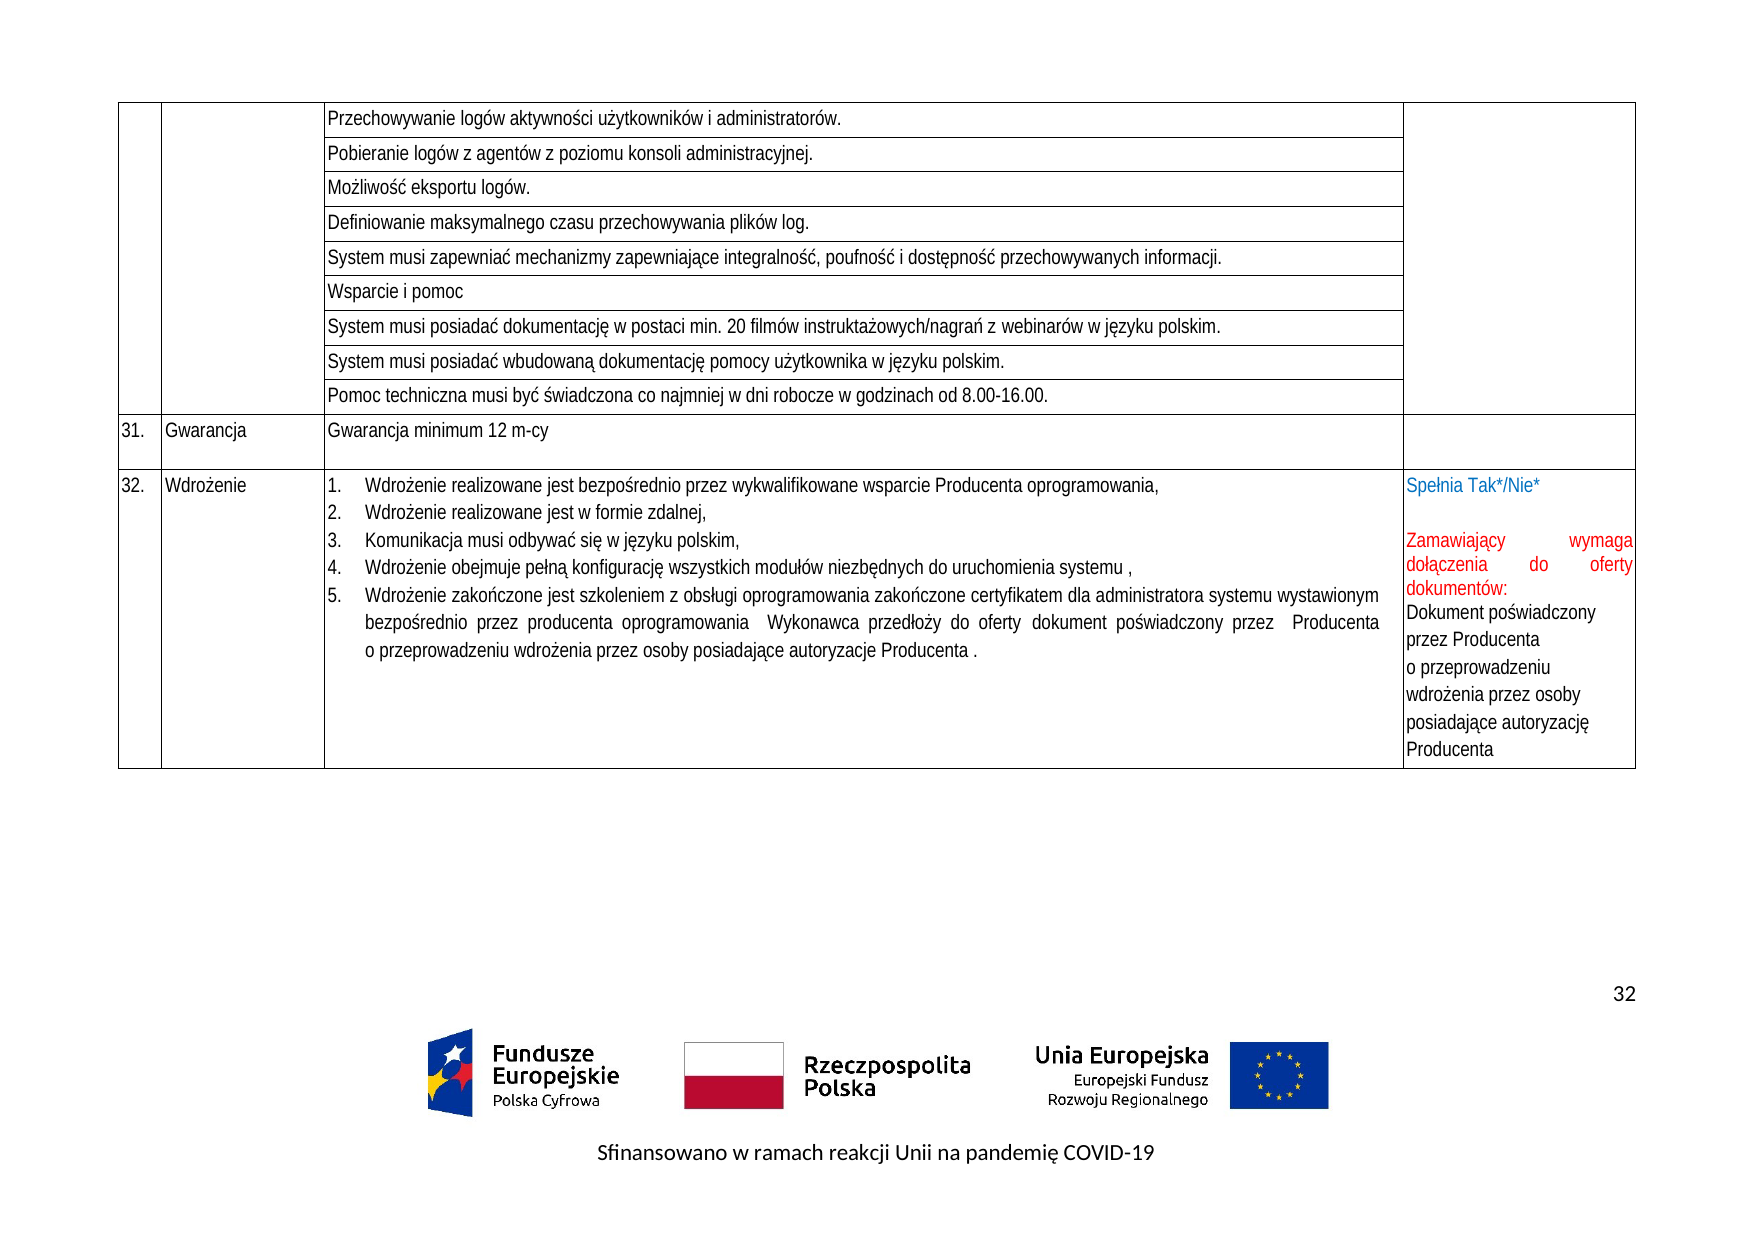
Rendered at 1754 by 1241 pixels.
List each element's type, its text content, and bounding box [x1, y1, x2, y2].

table_cell Wdrożenie realizowane jest bezpośrednio przez wykwalifikowane wsparcie Producenta oprogramowania, Wdrożenie realizowane jest w formie zdalnej, Komunikacja musi odbywać się w języku polskim, Wdrożenie obejmuje pełną konfigurację wszystkich modułów niezbędnych do uruchomienia systemu , Wdrożenie zakończone jest szkoleniem z obsługi oprogramowania zakończone certyfikatem dla administratora systemu wystawionym bezpośrednio przez producenta oprogramowania Wykonawca przedłoży do oferty dokument poświadczony przez Producenta o przeprowadzeniu wdrożenia przez osoby posiadające autoryzacje Producenta . [325, 470, 1403, 768]
table_cell [1404, 415, 1635, 469]
table_cell Gwarancja minimum 12 m-cy [325, 415, 1403, 469]
table_cell Pomoc techniczna musi być świadczona co najmniej w dni robocze w godzinach od 8.00-16.00. [325, 380, 1403, 414]
table_cell System musi posiadać wbudowaną dokumentację pomocy użytkownika w języku polskim. [325, 346, 1403, 379]
table_cell System musi posiadać dokumentację w postaci min. 20 filmów instruktażowych/nagrań z webinarów w języku polskim. [325, 311, 1403, 345]
table_cell Pobieranie logów z agentów z poziomu konsoli administracyjnej. [325, 138, 1403, 171]
table_cell Przechowywanie logów aktywności użytkowników i administratorów. [325, 103, 1403, 137]
table_cell Gwarancja [162, 415, 324, 469]
table_cell Możliwość eksportu logów. [325, 172, 1403, 206]
table_cell Wsparcie i pomoc [325, 276, 1403, 310]
table_cell System musi zapewniać mechanizmy zapewniające integralność, poufność i dostępność przechowywanych informacji. [325, 242, 1403, 275]
table_cell Wdrożenie [162, 470, 324, 768]
table_cell Definiowanie maksymalnego czasu przechowywania plików log. [325, 207, 1403, 241]
table_cell [119, 415, 161, 469]
table_cell Spełnia Tak*/Nie* Zamawiający wymaga dołączenia do oferty dokumentów: Dokument poświadczony przez Producenta o przeprowadzeniu wdrożenia przez osoby posiadające autoryzację Producenta [1404, 470, 1635, 768]
table_cell [119, 470, 161, 768]
